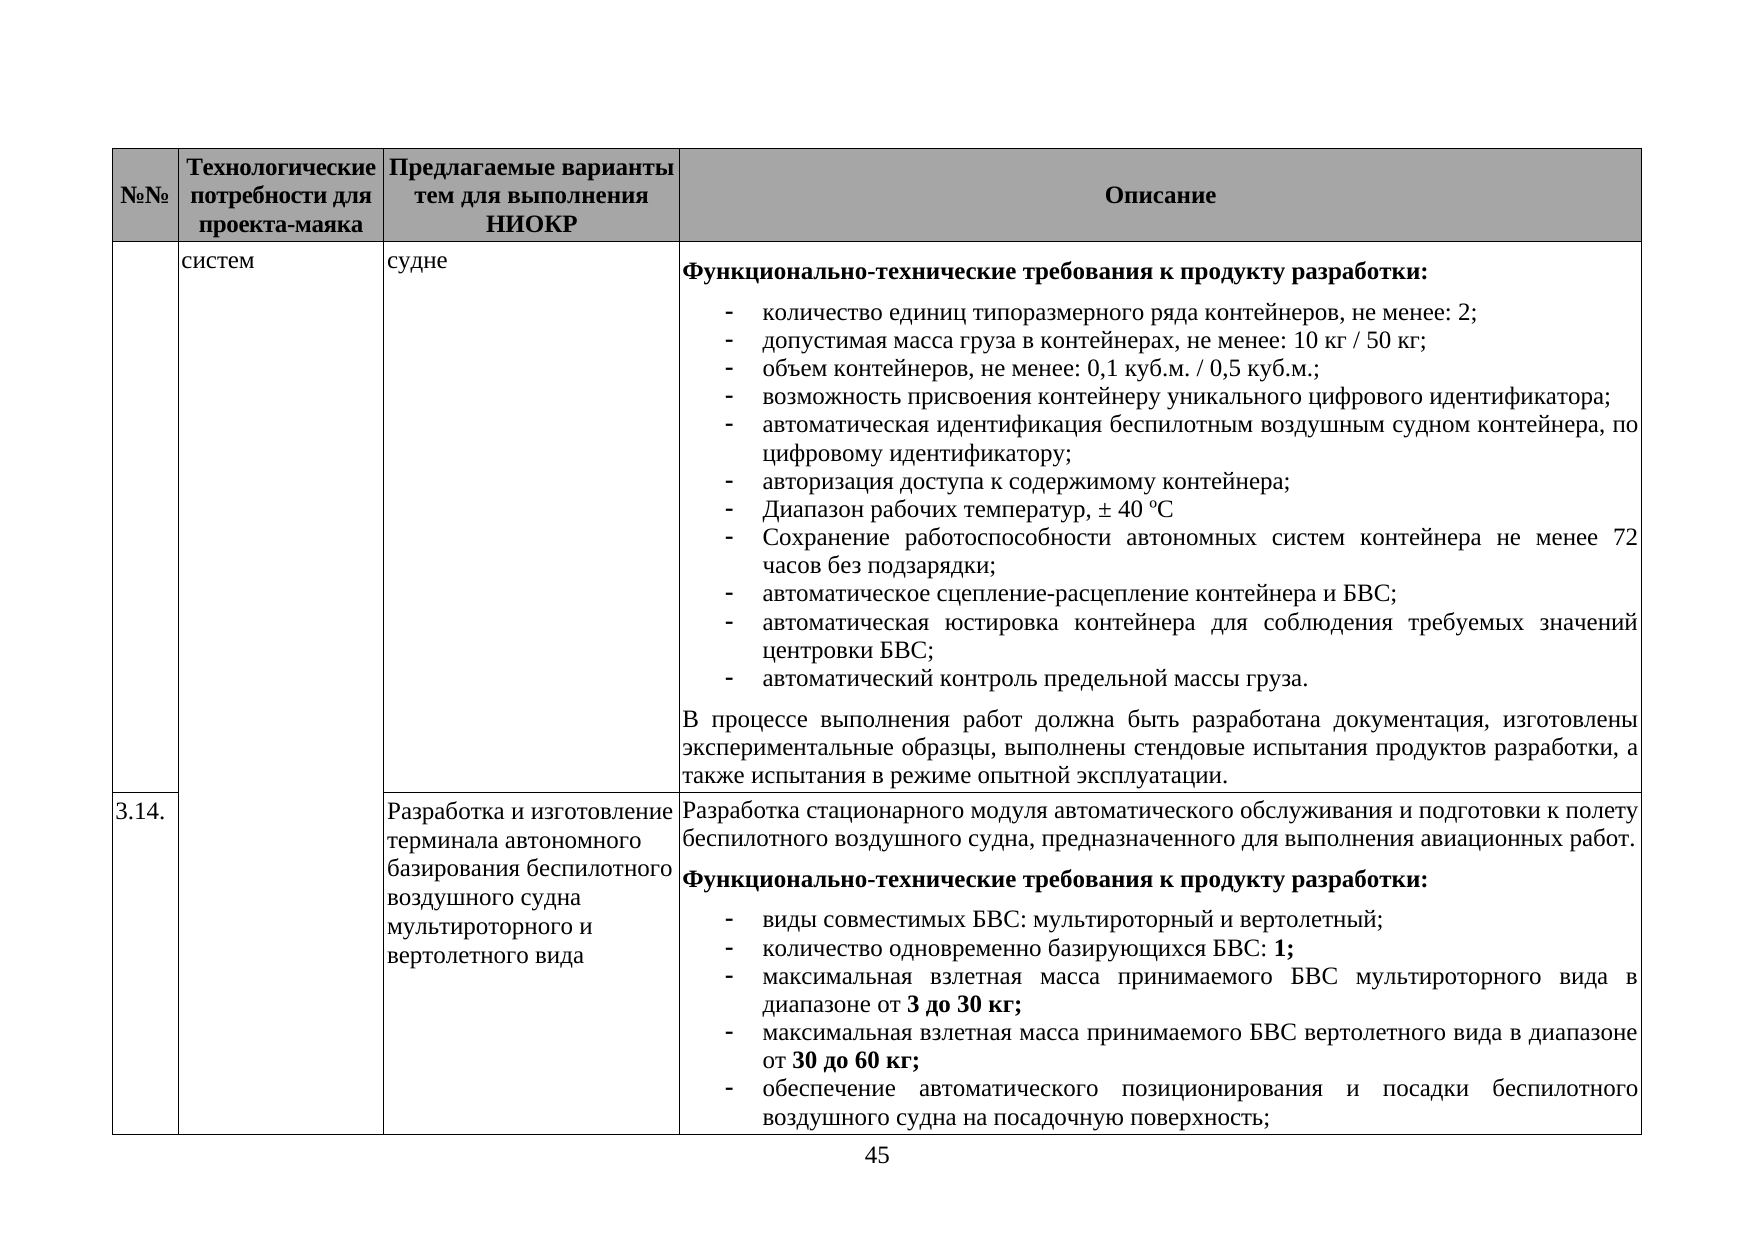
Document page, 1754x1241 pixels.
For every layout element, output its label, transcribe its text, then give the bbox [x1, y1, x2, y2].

table_header №№ [113, 149, 178, 241]
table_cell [384, 793, 679, 1134]
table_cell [680, 242, 1641, 792]
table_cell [384, 242, 679, 792]
table_header Технологические потребности для проекта-маяка [179, 149, 383, 241]
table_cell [680, 793, 1641, 1134]
table_cell [113, 242, 178, 792]
table_header Предлагаемые варианты тем для выполнения НИОКР [384, 149, 679, 241]
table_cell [179, 242, 383, 1134]
table_cell [113, 793, 178, 1134]
table_header Описание [680, 149, 1641, 241]
